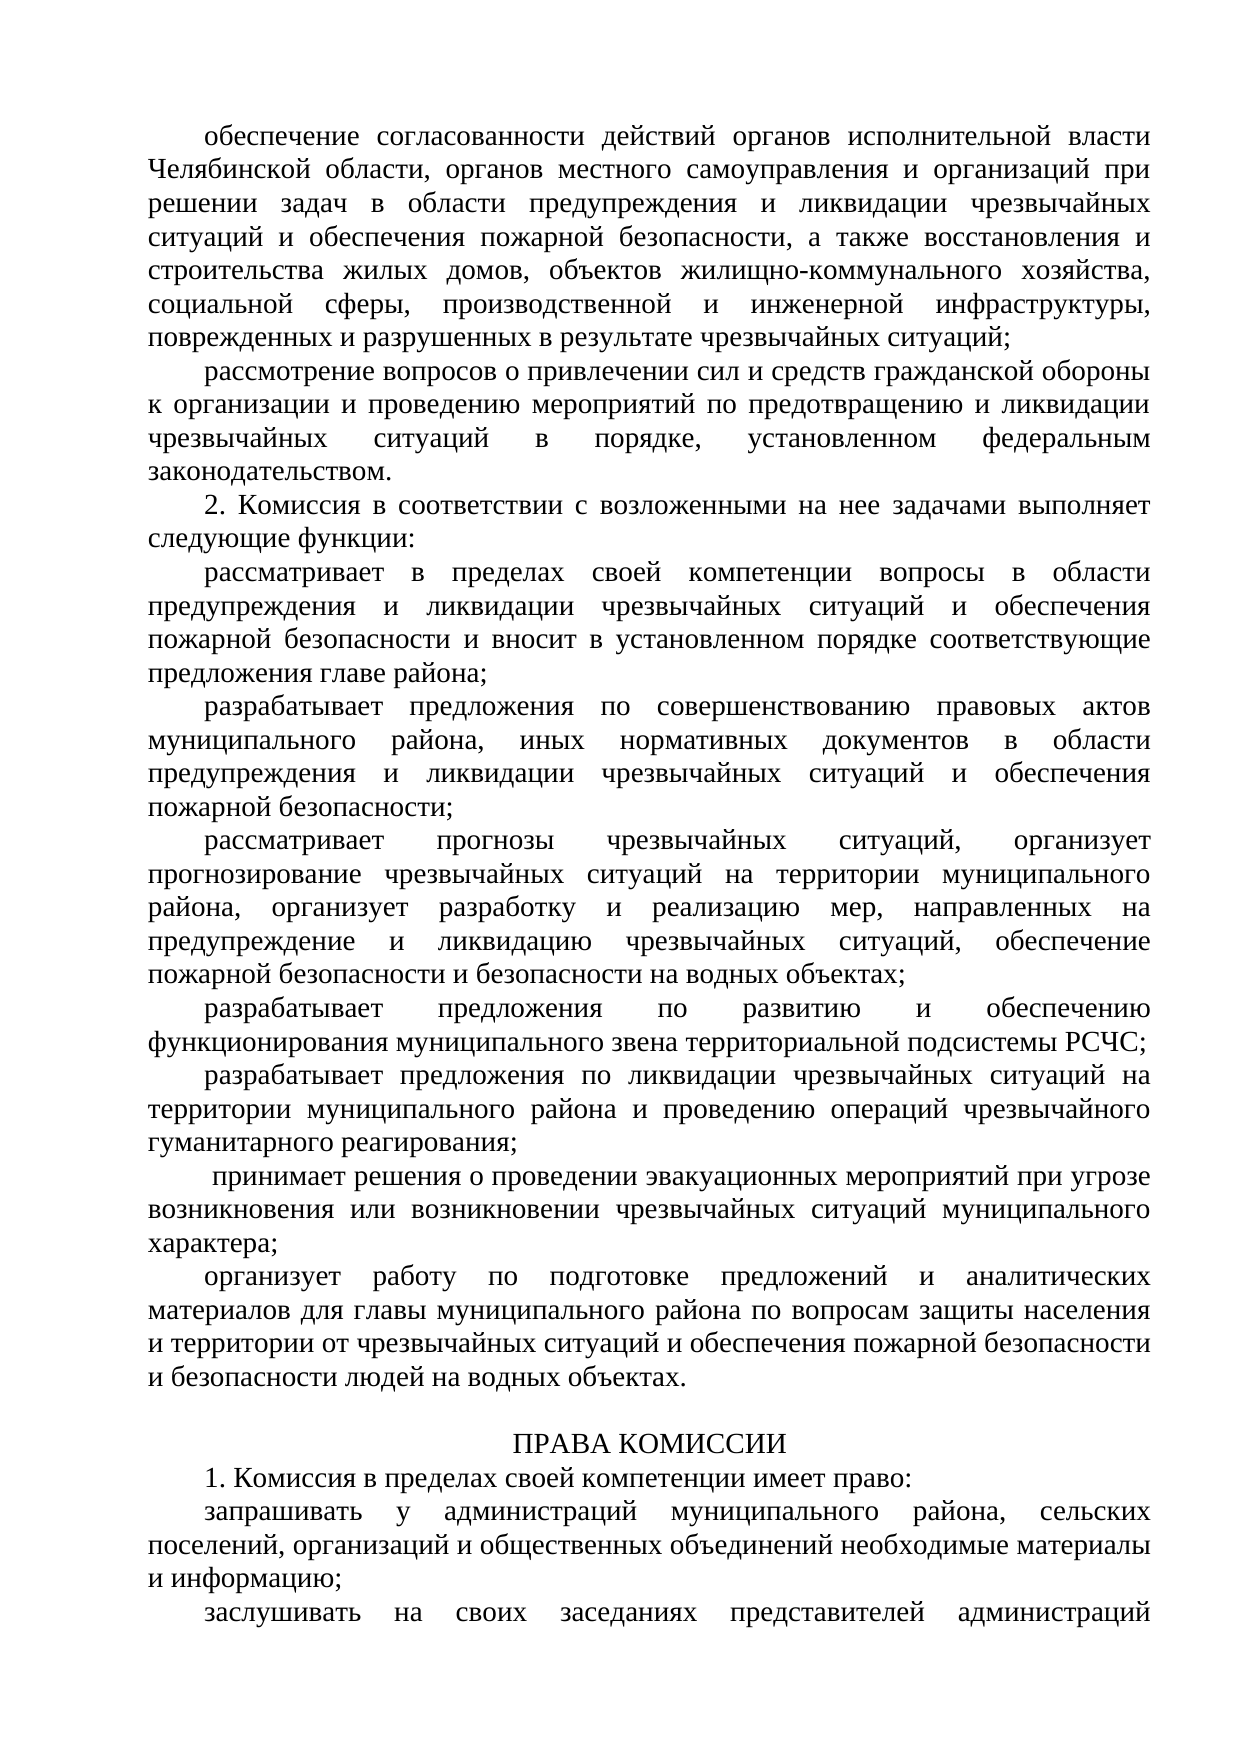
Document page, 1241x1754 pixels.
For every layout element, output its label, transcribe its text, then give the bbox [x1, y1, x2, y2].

text запрашивать у администраций муниципального района, сельских поселений, организаций и общественных объединений необходимые материалы и информацию; [148, 1493, 1152, 1594]
title ПРАВА КОМИССИИ [148, 1426, 1152, 1460]
text принимает решения о проведении эвакуационных мероприятий при угрозе возникновения или возникновении чрезвычайных ситуаций муниципального характера; [148, 1158, 1152, 1258]
text рассматривает прогнозы чрезвычайных ситуаций, организует прогнозирование чрезвычайных ситуаций на территории муниципального района, организует разработку и реализацию мер, направленных на предупреждение и ликвидацию чрезвычайных ситуаций, обеспечение пожарной безопасности и безопасности на водных объектах; [148, 822, 1152, 990]
text 1. Комиссия в пределах своей компетенции имеет право: [148, 1460, 1152, 1493]
text разрабатывает предложения по ликвидации чрезвычайных ситуаций на территории муниципального района и проведению операций чрезвычайного гуманитарного реагирования; [148, 1057, 1152, 1158]
text рассматривает в пределах своей компетенции вопросы в области предупреждения и ликвидации чрезвычайных ситуаций и обеспечения пожарной безопасности и вносит в установленном порядке соответствующие предложения главе района; [148, 554, 1152, 688]
text разрабатывает предложения по совершенствованию правовых актов муниципального района, иных нормативных документов в области предупреждения и ликвидации чрезвычайных ситуаций и обеспечения пожарной безопасности; [148, 688, 1152, 822]
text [148, 1594, 1152, 1627]
text организует работу по подготовке предложений и аналитических материалов для главы муниципального района по вопросам защиты населения и территории от чрезвычайных ситуаций и обеспечения пожарной безопасности и безопасности людей на водных объектах. [148, 1258, 1152, 1393]
text рассмотрение вопросов о привлечении сил и средств гражданской обороны к организации и проведению мероприятий по предотвращению и ликвидации чрезвычайных ситуаций в порядке, установленном федеральным законодательством. [148, 353, 1152, 487]
text 2. Комиссия в соответствии с возложенными на нее задачами выполняет следующие функции: [148, 487, 1152, 554]
text разрабатывает предложения по развитию и обеспечению функционирования муниципального звена территориальной подсистемы РСЧС; [148, 990, 1152, 1057]
text обеспечение согласованности действий органов исполнительной власти Челябинской области, органов местного самоуправления и организаций при решении задач в области предупреждения и ликвидации чрезвычайных ситуаций и обеспечения пожарной безопасности, а также восстановления и строительства жилых домов, объектов жилищно-коммунального хозяйства, социальной сферы, производственной и инженерной инфраструктуры, поврежденных и разрушенных в результате чрезвычайных ситуаций; [148, 118, 1152, 353]
